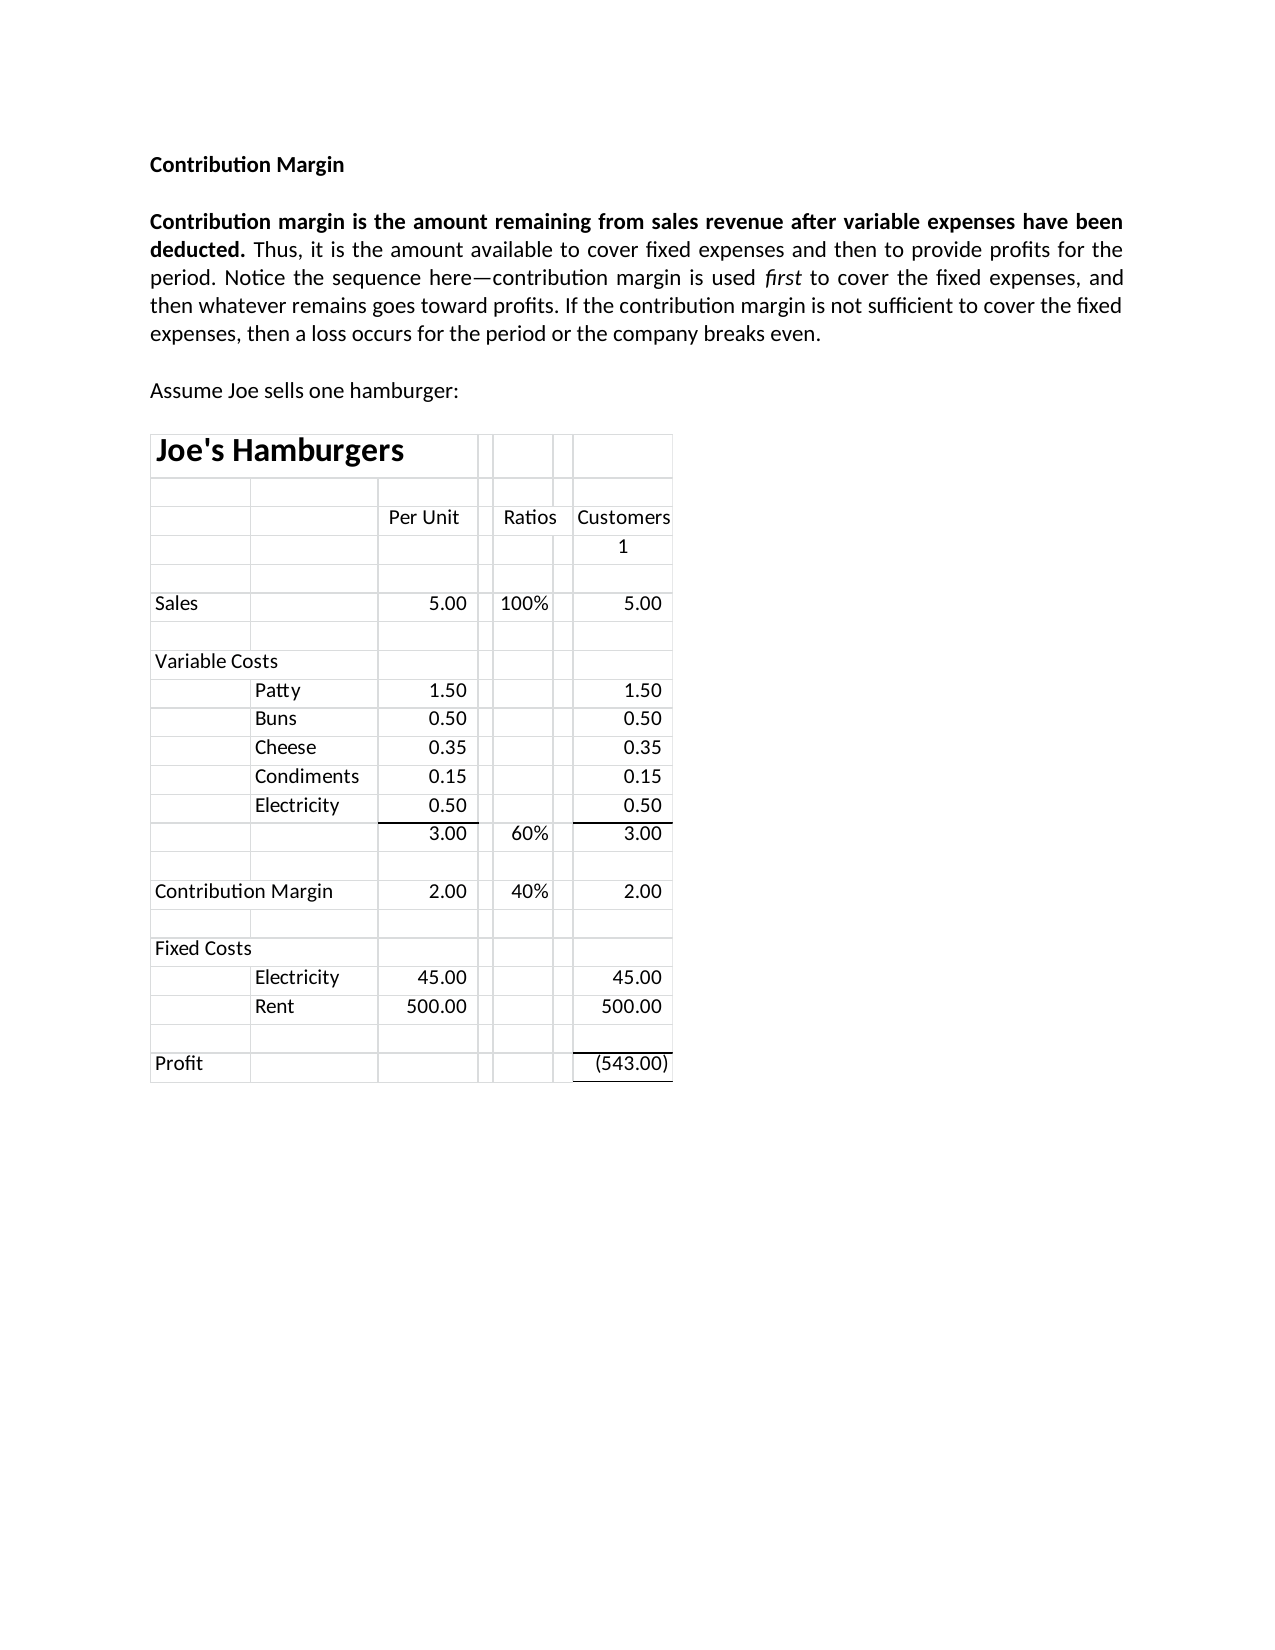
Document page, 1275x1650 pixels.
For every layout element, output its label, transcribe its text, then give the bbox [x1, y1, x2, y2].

text Contribution margin is the amount remaining from sales revenue after variable expenses have been deducted. Thus, it is the amount available to cover fixed expenses and then to provide profits for the period. Notice the sequence here—contribution margin is used first to cover the fixed expenses, and then whatever remains goes toward profits. If the contribution margin is not sufficient to cover the fixed expenses, then a loss occurs for the period or the company breaks even. [150, 207, 1125, 347]
text Contribution Margin [150, 150, 1125, 178]
text Assume Joe sells one hamburger: [150, 376, 1125, 404]
